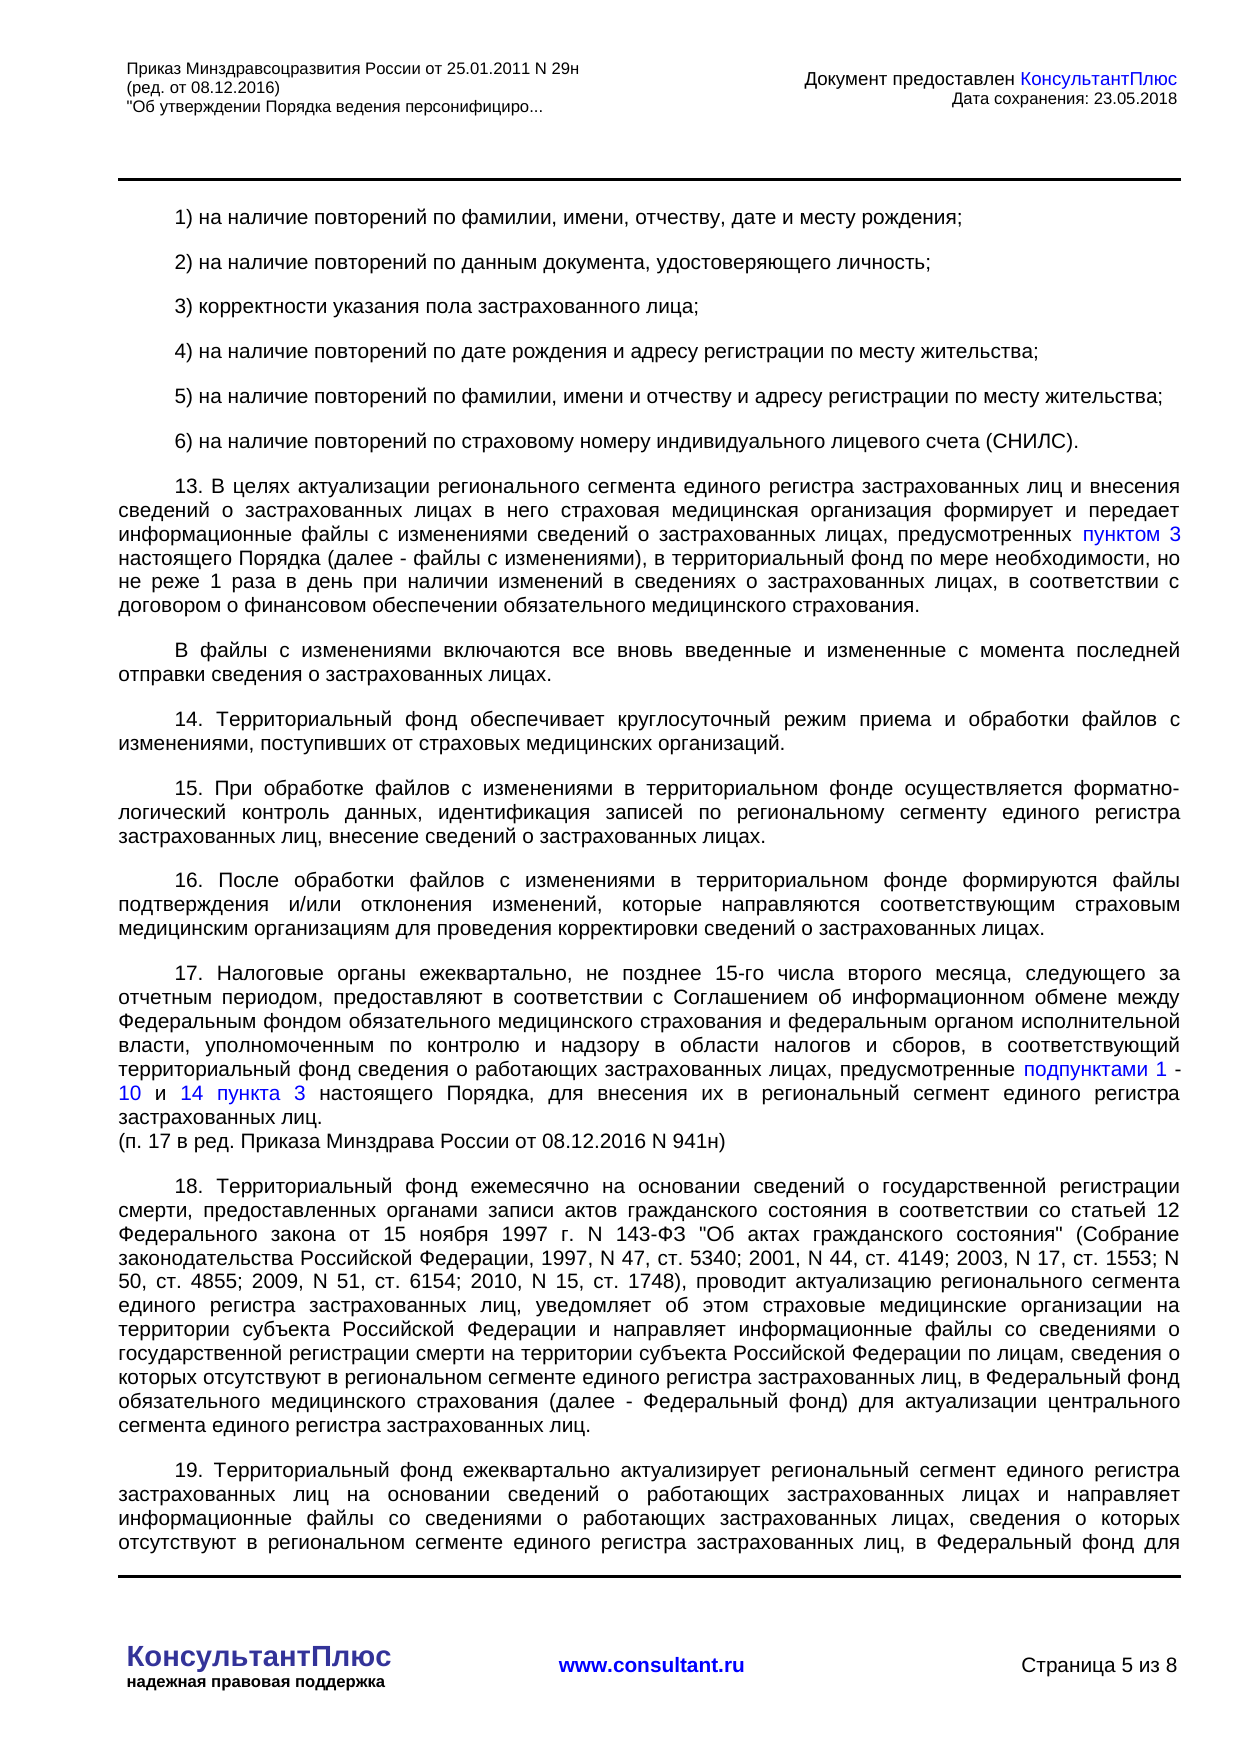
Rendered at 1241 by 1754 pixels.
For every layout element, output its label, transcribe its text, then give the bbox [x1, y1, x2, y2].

text 5) на наличие повторений по фамилии, имени и отчеству и адресу регистрации по месту жительства; [118, 384, 1181, 408]
text 14. Территориальный фонд обеспечивает круглосуточный режим приема и обработки файлов с изменениями, поступивших от страховых медицинских организаций. [118, 707, 1181, 755]
text 18. Территориальный фонд ежемесячно на основании сведений о государственной регистрации смерти, предоставленных органами записи актов гражданского состояния в соответствии со статьей 12 Федерального закона от 15 ноября 1997 г. N 143-ФЗ "Об актах гражданского состояния" (Собрание законодательства Российской Федерации, 1997, N 47, ст. 5340; 2001, N 44, ст. 4149; 2003, N 17, ст. 1553; N 50, ст. 4855; 2009, N 51, ст. 6154; 2010, N 15, ст. 1748), проводит актуализацию регионального сегмента единого регистра застрахованных лиц, уведомляет об этом страховые медицинские организации на территории субъекта Российской Федерации и направляет информационные файлы со сведениями о государственной регистрации смерти на территории субъекта Российской Федерации по лицам, сведения о которых отсутствуют в региональном сегменте единого регистра застрахованных лиц, в Федеральный фонд обязательного медицинского страхования (далее - Федеральный фонд) для актуализации центрального сегмента единого регистра застрахованных лиц. [118, 1173, 1181, 1437]
text (п. 17 в ред. Приказа Минздрава России от 08.12.2016 N 941н) [118, 1129, 1181, 1153]
text 16. После обработки файлов с изменениями в территориальном фонде формируются файлы подтверждения и/или отклонения изменений, которые направляются соответствующим страховым медицинским организациям для проведения корректировки сведений о застрахованных лицах. [118, 868, 1181, 940]
text 15. При обработке файлов с изменениями в территориальном фонде осуществляется форматно-логический контроль данных, идентификация записей по региональному сегменту единого регистра застрахованных лиц, внесение сведений о застрахованных лицах. [118, 776, 1181, 847]
text 1) на наличие повторений по фамилии, имени, отчеству, дате и месту рождения; [118, 205, 1181, 229]
text 4) на наличие повторений по дате рождения и адресу регистрации по месту жительства; [118, 339, 1181, 363]
text 17. Налоговые органы ежеквартально, не позднее 15-го числа второго месяца, следующего за отчетным периодом, предоставляют в соответствии с Соглашением об информационном обмене между Федеральным фондом обязательного медицинского страхования и федеральным органом исполнительной власти, уполномоченным по контролю и надзору в области налогов и сборов, в соответствующий территориальный фонд сведения о работающих застрахованных лицах, предусмотренные подпунктами 1 - 10 и 14 пункта 3 настоящего Порядка, для внесения их в региональный сегмент единого регистра застрахованных лиц. [118, 961, 1181, 1129]
text 2) на наличие повторений по данным документа, удостоверяющего личность; [118, 249, 1181, 273]
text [118, 1458, 1181, 1554]
text 3) корректности указания пола застрахованного лица; [118, 294, 1181, 318]
text 6) на наличие повторений по страховому номеру индивидуального лицевого счета (СНИЛС). [118, 429, 1181, 453]
text 13. В целях актуализации регионального сегмента единого регистра застрахованных лиц и внесения сведений о застрахованных лицах в него страховая медицинская организация формирует и передает информационные файлы с изменениями сведений о застрахованных лицах, предусмотренных пунктом 3 настоящего Порядка (далее - файлы с изменениями), в территориальный фонд по мере необходимости, но не реже 1 раза в день при наличии изменений в сведениях о застрахованных лицах, в соответствии с договором о финансовом обеспечении обязательного медицинского страхования. [118, 473, 1181, 617]
text В файлы с изменениями включаются все вновь введенные и измененные с момента последней отправки сведения о застрахованных лицах. [118, 638, 1181, 686]
